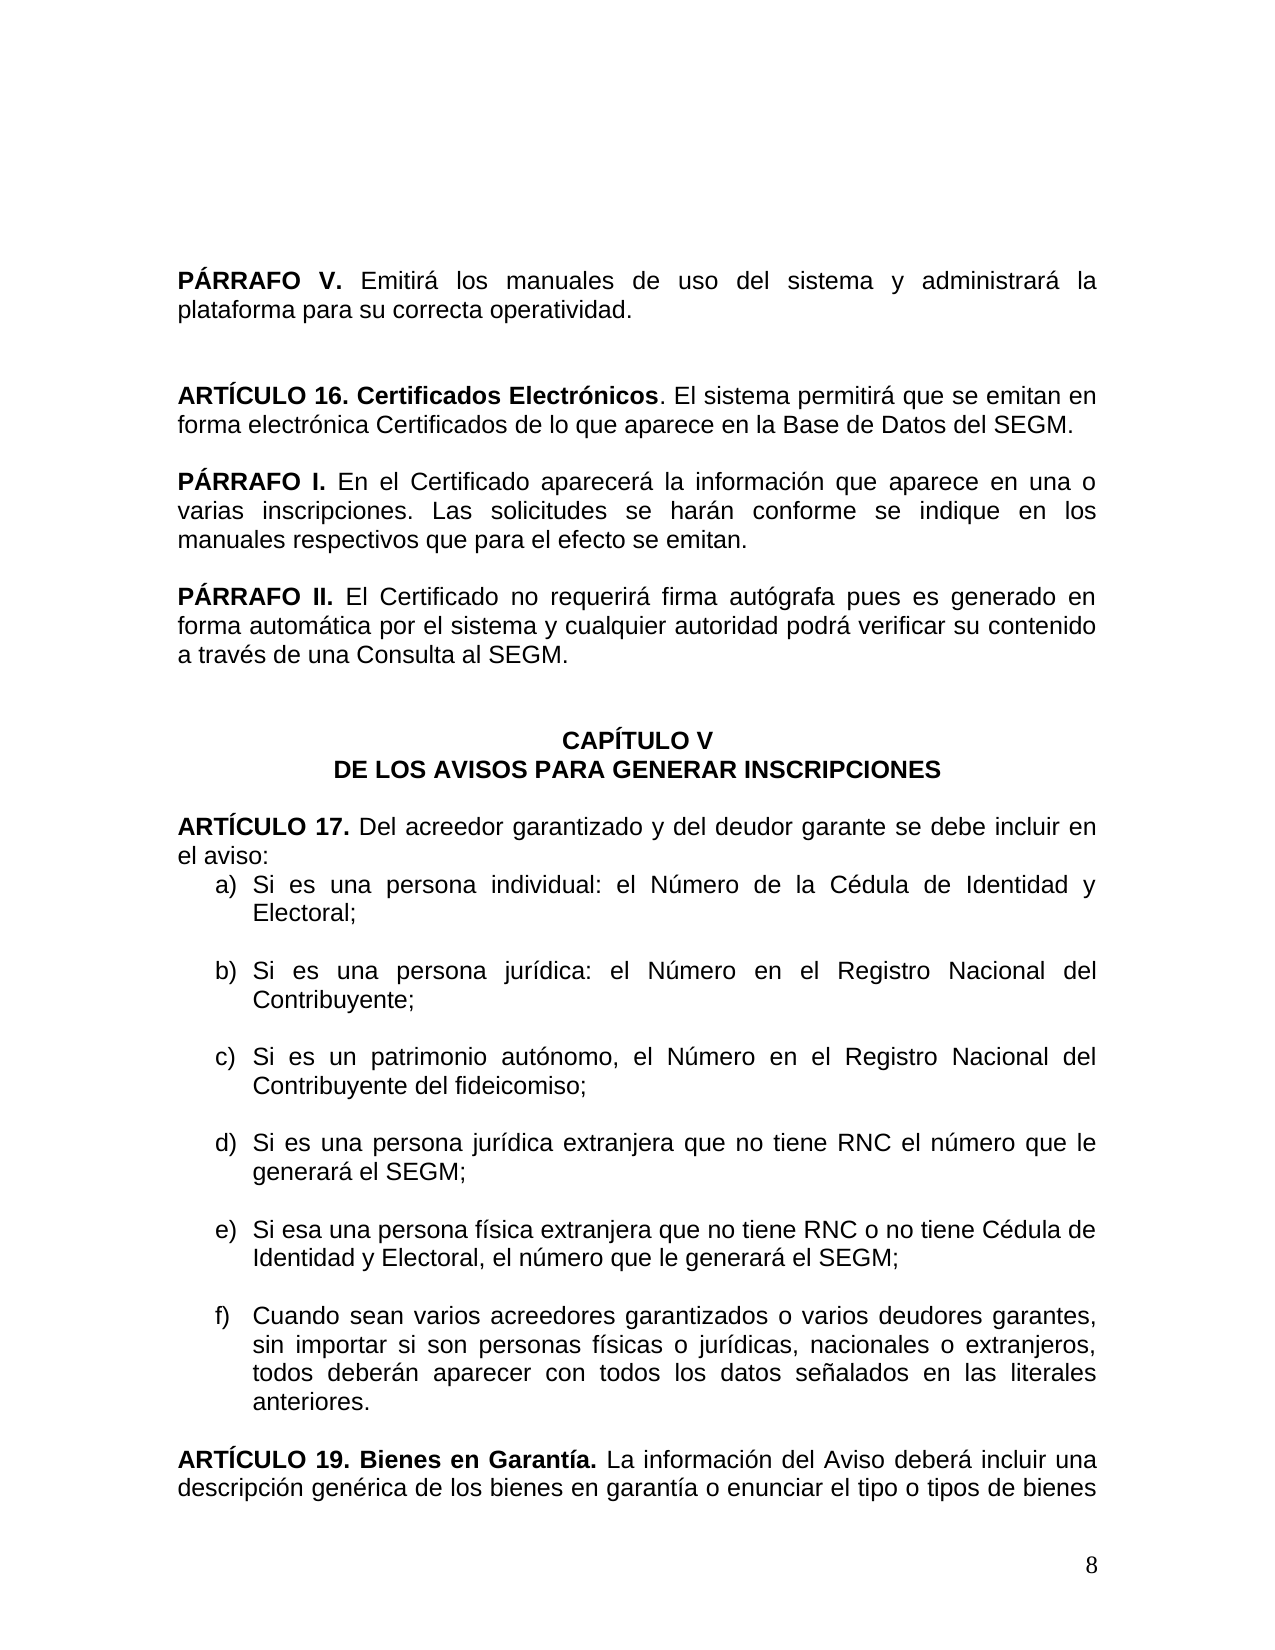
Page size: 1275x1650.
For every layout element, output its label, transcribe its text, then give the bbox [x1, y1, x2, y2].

list Si esa una persona física extranjera que no tiene RNC o no tiene Cédula de Identidad y Electoral, el número que le generará el SEGM; [215, 1214, 1098, 1272]
list Si es una persona jurídica extranjera que no tiene RNC el número que le generará el SEGM; [215, 1128, 1098, 1186]
text ARTÍCULO 17. Del acreedor garantizado y del deudor garante se debe incluir en el aviso: [177, 812, 1098, 869]
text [177, 1444, 1098, 1502]
text PÁRRAFO I. En el Certificado aparecerá la información que aparece en una o varias inscripciones. Las solicitudes se harán conforme se indique en los manuales respectivos que para el efecto se emitan. [177, 467, 1098, 553]
list Cuando sean varios acreedores garantizados o varios deudores garantes, sin importar si son personas físicas o jurídicas, nacionales o extranjeros, todos deberán aparecer con todos los datos señalados en las literales anteriores. [215, 1301, 1098, 1416]
text PÁRRAFO V. Emitirá los manuales de uso del sistema y administrará la plataforma para su correcta operatividad. [177, 266, 1098, 323]
list Si es una persona jurídica: el Número en el Registro Nacional del Contribuyente; [215, 956, 1098, 1013]
list Si es una persona individual: el Número de la Cédula de Identidad y Electoral; [215, 869, 1098, 927]
text PÁRRAFO II. El Certificado no requerirá firma autógrafa pues es generado en forma automática por el sistema y cualquier autoridad podrá verificar su contenido a través de una Consulta al SEGM. [177, 582, 1098, 668]
text ARTÍCULO 16. Certificados Electrónicos. El sistema permitirá que se emitan en forma electrónica Certificados de lo que aparece en la Base de Datos del SEGM. [177, 381, 1098, 438]
list Si es un patrimonio autónomo, el Número en el Registro Nacional del Contribuyente del fideicomiso; [215, 1042, 1098, 1099]
text DE LOS AVISOS PARA GENERAR INSCRIPCIONES [177, 754, 1098, 783]
text CAPÍTULO V [177, 726, 1098, 754]
